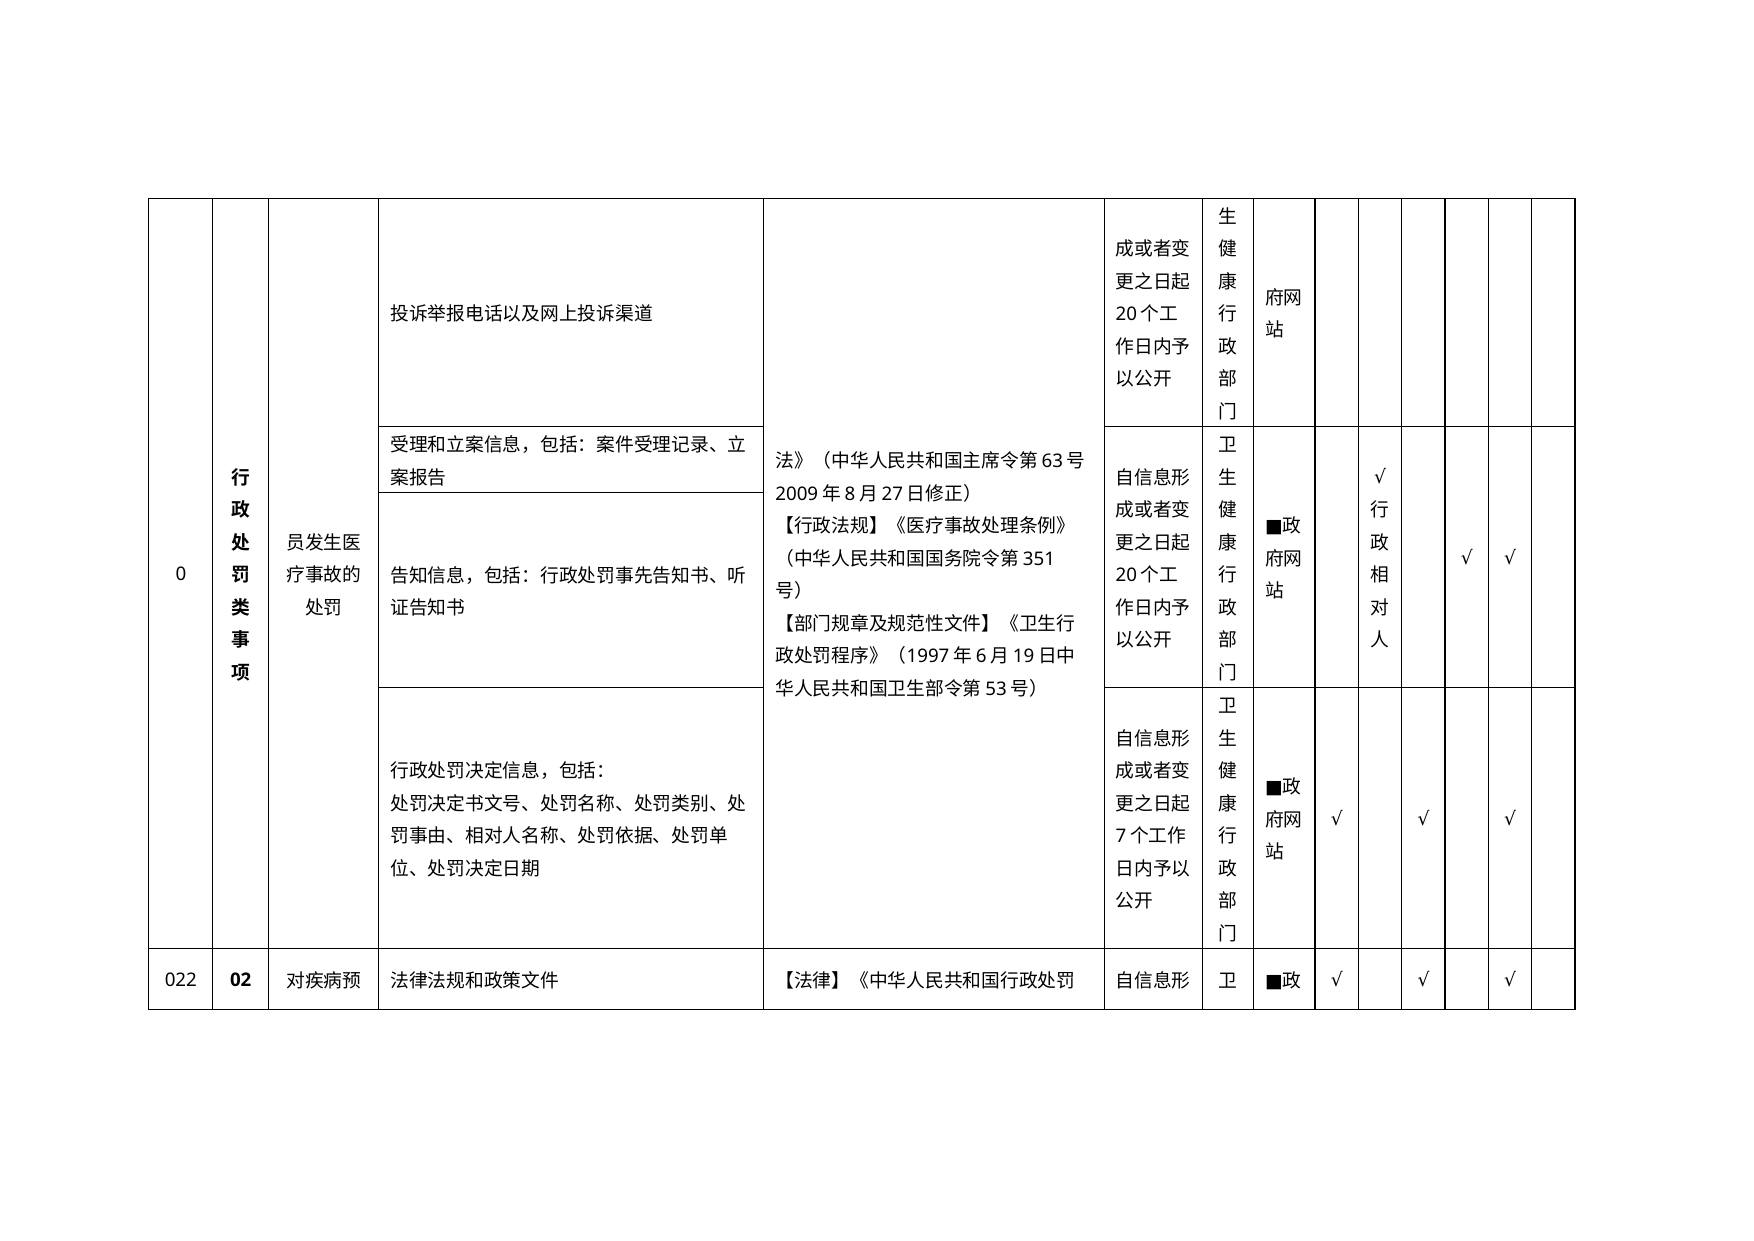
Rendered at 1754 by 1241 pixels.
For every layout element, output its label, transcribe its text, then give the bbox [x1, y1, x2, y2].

table_cell 卫生健康行政部门 [1203, 688, 1253, 948]
table_cell [1532, 949, 1574, 1009]
table_cell √ [1446, 427, 1488, 687]
table_cell [1359, 688, 1401, 948]
table_cell 卫生健康行政部门 [1203, 199, 1253, 426]
table_cell √ [1402, 199, 1444, 426]
table_cell 0220 [149, 199, 212, 948]
table_cell [1446, 199, 1488, 426]
table_cell [1532, 427, 1574, 687]
table_cell [1446, 949, 1488, 1009]
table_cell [1105, 199, 1202, 426]
table_cell 自信息形成或者变更之日起20个工作日内予以公开 [1105, 427, 1202, 687]
table_cell ■政府网站 [1254, 688, 1314, 948]
table_cell √ [1489, 199, 1531, 426]
table_cell [1316, 427, 1358, 687]
table_cell √ [1402, 949, 1444, 1009]
table_cell ■政府网站 [1254, 949, 1314, 1009]
table_cell 0221 [149, 949, 212, 1009]
table_cell [1402, 427, 1444, 687]
table_cell 卫生健康行政部门 [1203, 427, 1253, 687]
table_cell √ [1489, 949, 1531, 1009]
table_cell [1359, 199, 1401, 426]
table_cell 自信息形成或者变更之日起7个工作日内予以公开 [1105, 688, 1202, 948]
table_cell 受理和立案信息，包括：案件受理记录、立案报告 [379, 427, 763, 492]
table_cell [1105, 949, 1202, 1009]
table_cell [1532, 199, 1574, 426]
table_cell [764, 949, 1104, 1009]
table_cell 卫生健康行政部门 [1203, 949, 1253, 1009]
table_cell √ [1316, 688, 1358, 948]
table_cell ■政府网站 [1254, 427, 1314, 687]
table_cell [1532, 688, 1574, 948]
table_cell 告知信息，包括：行政处罚事先告知书、听证告知书 [379, 493, 763, 687]
table_cell √ 行政相对人 [1359, 427, 1401, 687]
table_cell 02 行政处罚类事项 [213, 949, 268, 1009]
table_cell √ [1489, 688, 1531, 948]
table_cell √ [1402, 688, 1444, 948]
table_cell √ [1316, 199, 1358, 426]
table_cell 法律法规和政策文件 [379, 949, 763, 1009]
table_cell 对医务人员发生医疗事故的处罚 [269, 199, 378, 948]
table_cell ■政府网站 [1254, 199, 1314, 426]
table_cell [269, 949, 378, 1009]
table_cell 投诉举报电话以及网上投诉渠道 [379, 199, 763, 426]
table_cell √ [1316, 949, 1358, 1009]
table_cell √ [1489, 427, 1531, 687]
table_cell 02 行政处罚类事项 [213, 199, 268, 948]
table_cell [1446, 688, 1488, 948]
table_cell [1359, 949, 1401, 1009]
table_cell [764, 199, 1104, 948]
table_cell 行政处罚决定信息，包括： 处罚决定书文号、处罚名称、处罚类别、处罚事由、相对人名称、处罚依据、处罚单位、处罚决定日期 [379, 688, 763, 948]
